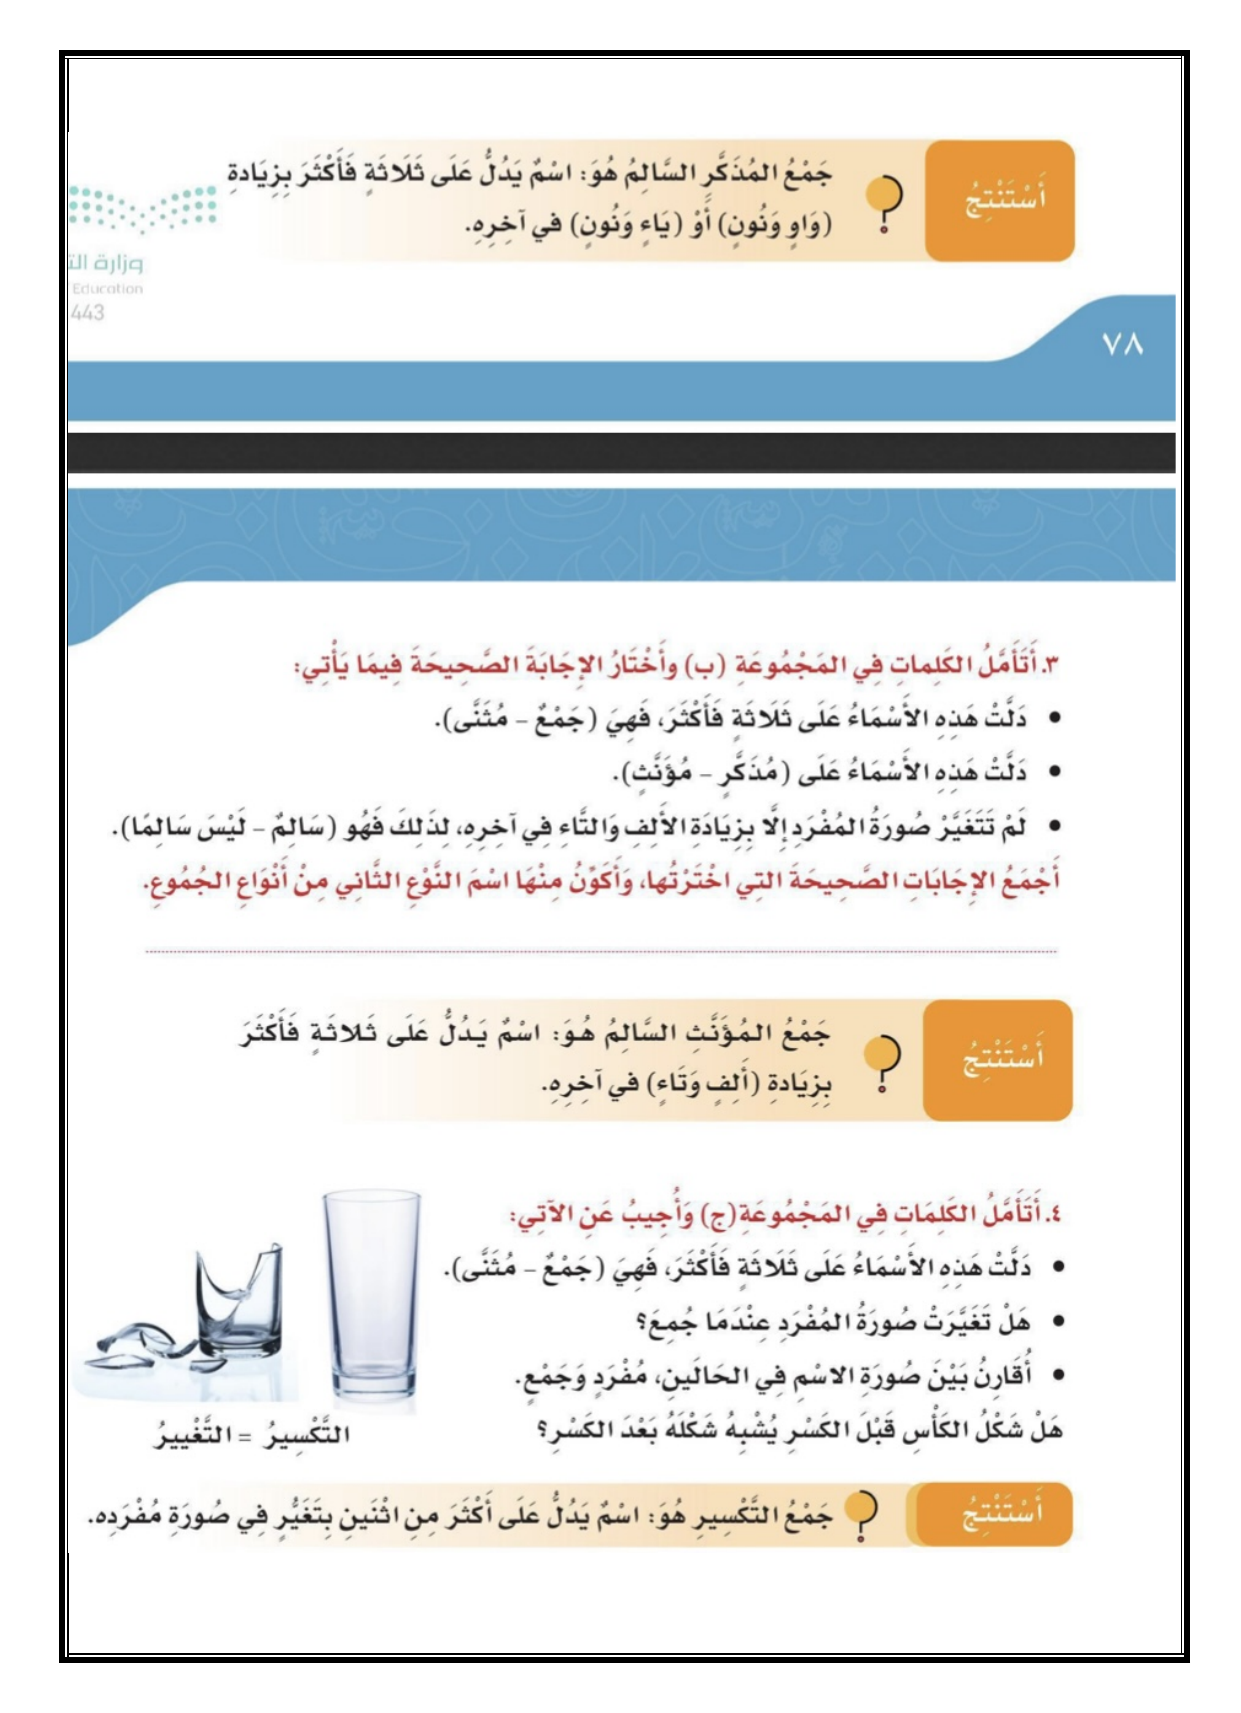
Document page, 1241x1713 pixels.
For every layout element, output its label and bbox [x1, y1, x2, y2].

picture [68, 132, 1176, 1553]
